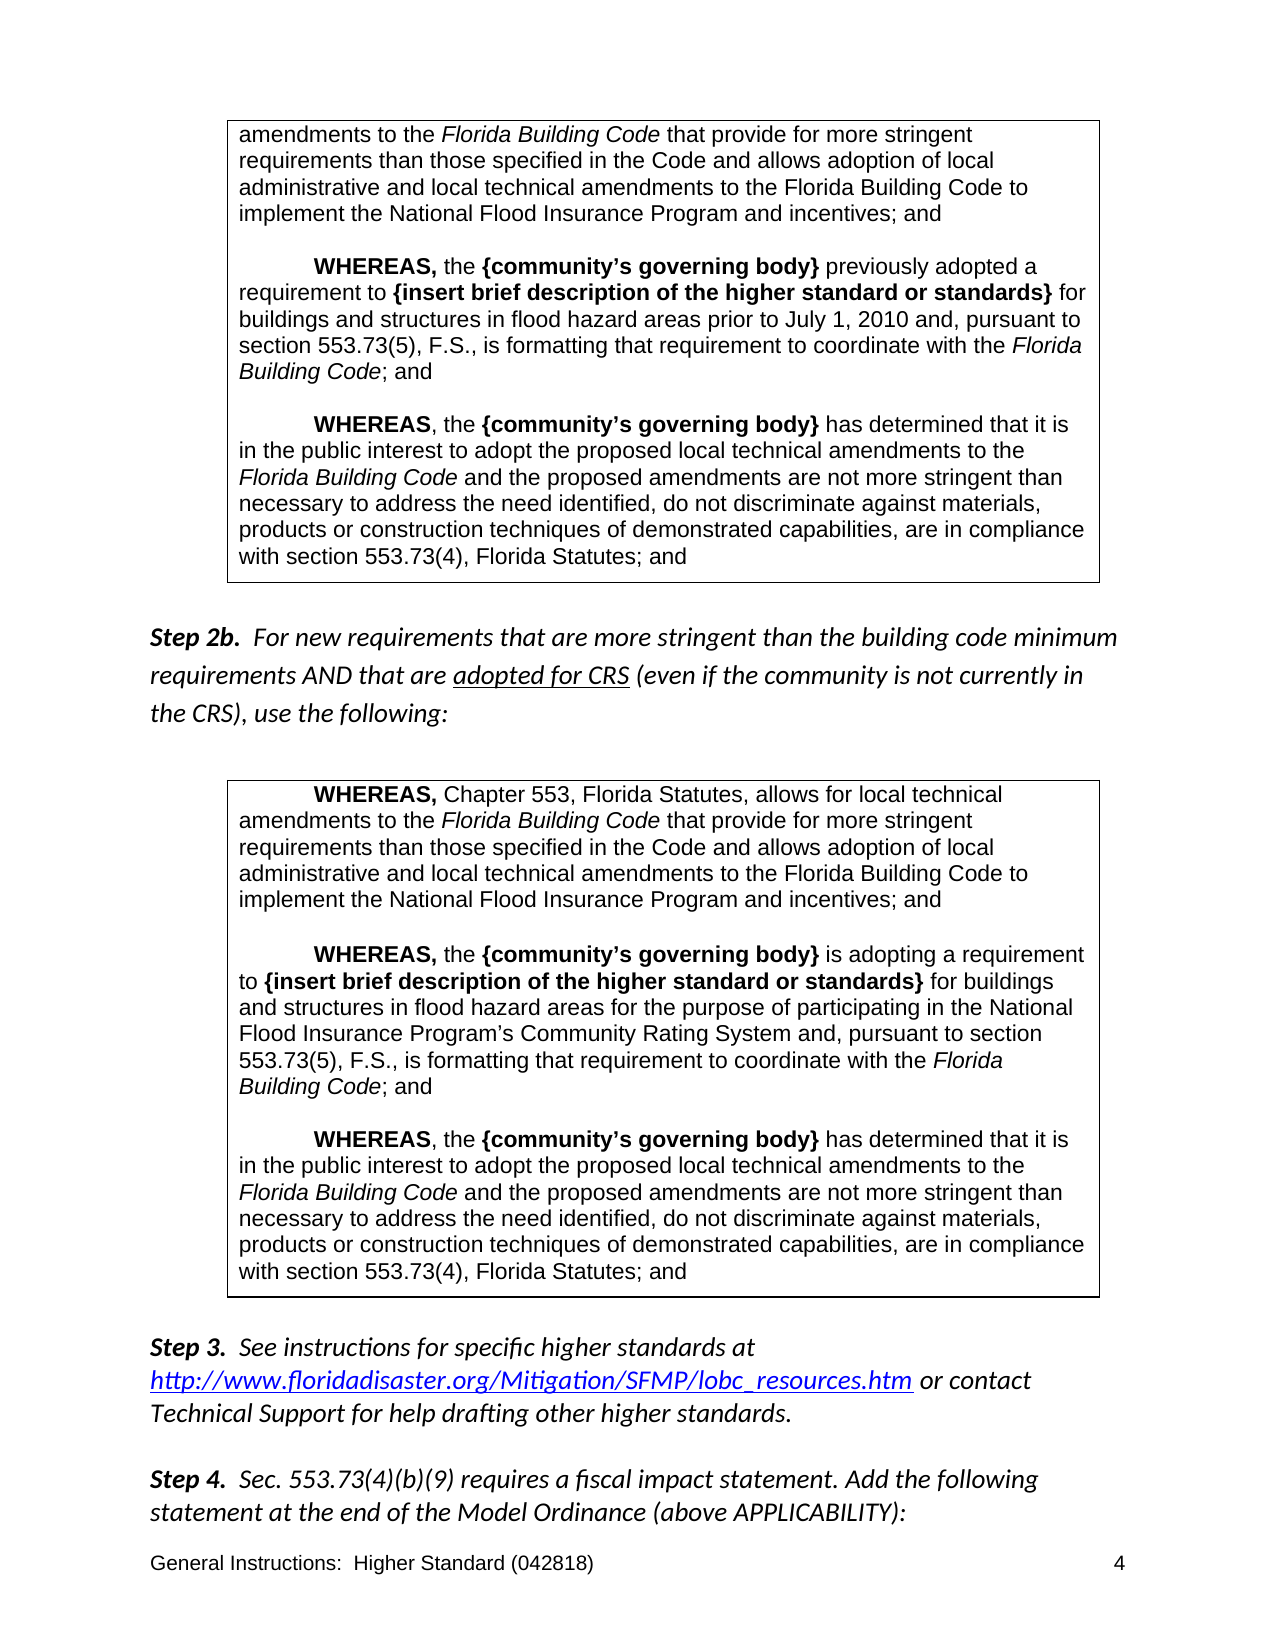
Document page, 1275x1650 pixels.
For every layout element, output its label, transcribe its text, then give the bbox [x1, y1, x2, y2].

text Step 2b. For new requirements that are more stringent than the building code minimum requirements AND that are adopted for CRS (even if the community is not currently in the CRS), use the following: [150, 621, 1125, 729]
table_header WHEREAS, Chapter 553, Florida Statutes, allows for local technical amendments to the Florida Building Code that provide for more stringent requirements than those specified in the Code and allows adoption of local administrative and local technical amendments to the Florida Building Code to implement the National Flood Insurance Program and incentives; and WHEREAS, the {community’s governing body} is adopting a requirement to {insert brief description of the higher standard or standards} for buildings and structures in flood hazard areas for the purpose of participating in the National Flood Insurance Program’s Community Rating System and, pursuant to section 553.73(5), F.S., is formatting that requirement to coordinate with the Florida Building Code; and WHEREAS, the {community’s governing body} has determined that it is in the public interest to adopt the proposed local technical amendments to the Florida Building Code and the proposed amendments are not more stringent than necessary to address the need identified, do not discriminate against materials, products or construction techniques of demonstrated capabilities, are in compliance with section 553.73(4), Florida Statutes; and [228, 781, 1099, 1296]
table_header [228, 121, 1099, 582]
text Step 3. See instructions for specific higher standards at http://www.floridadisaster.org/Mitigation/SFMP/lobc_resources.htm or contact Technical Support for help drafting other higher standards. [150, 1331, 1125, 1429]
text Step 4. Sec. 553.73(4)(b)(9) requires a fiscal impact statement. Add the following statement at the end of the Model Ordinance (above APPLICABILITY): [150, 1463, 1125, 1529]
